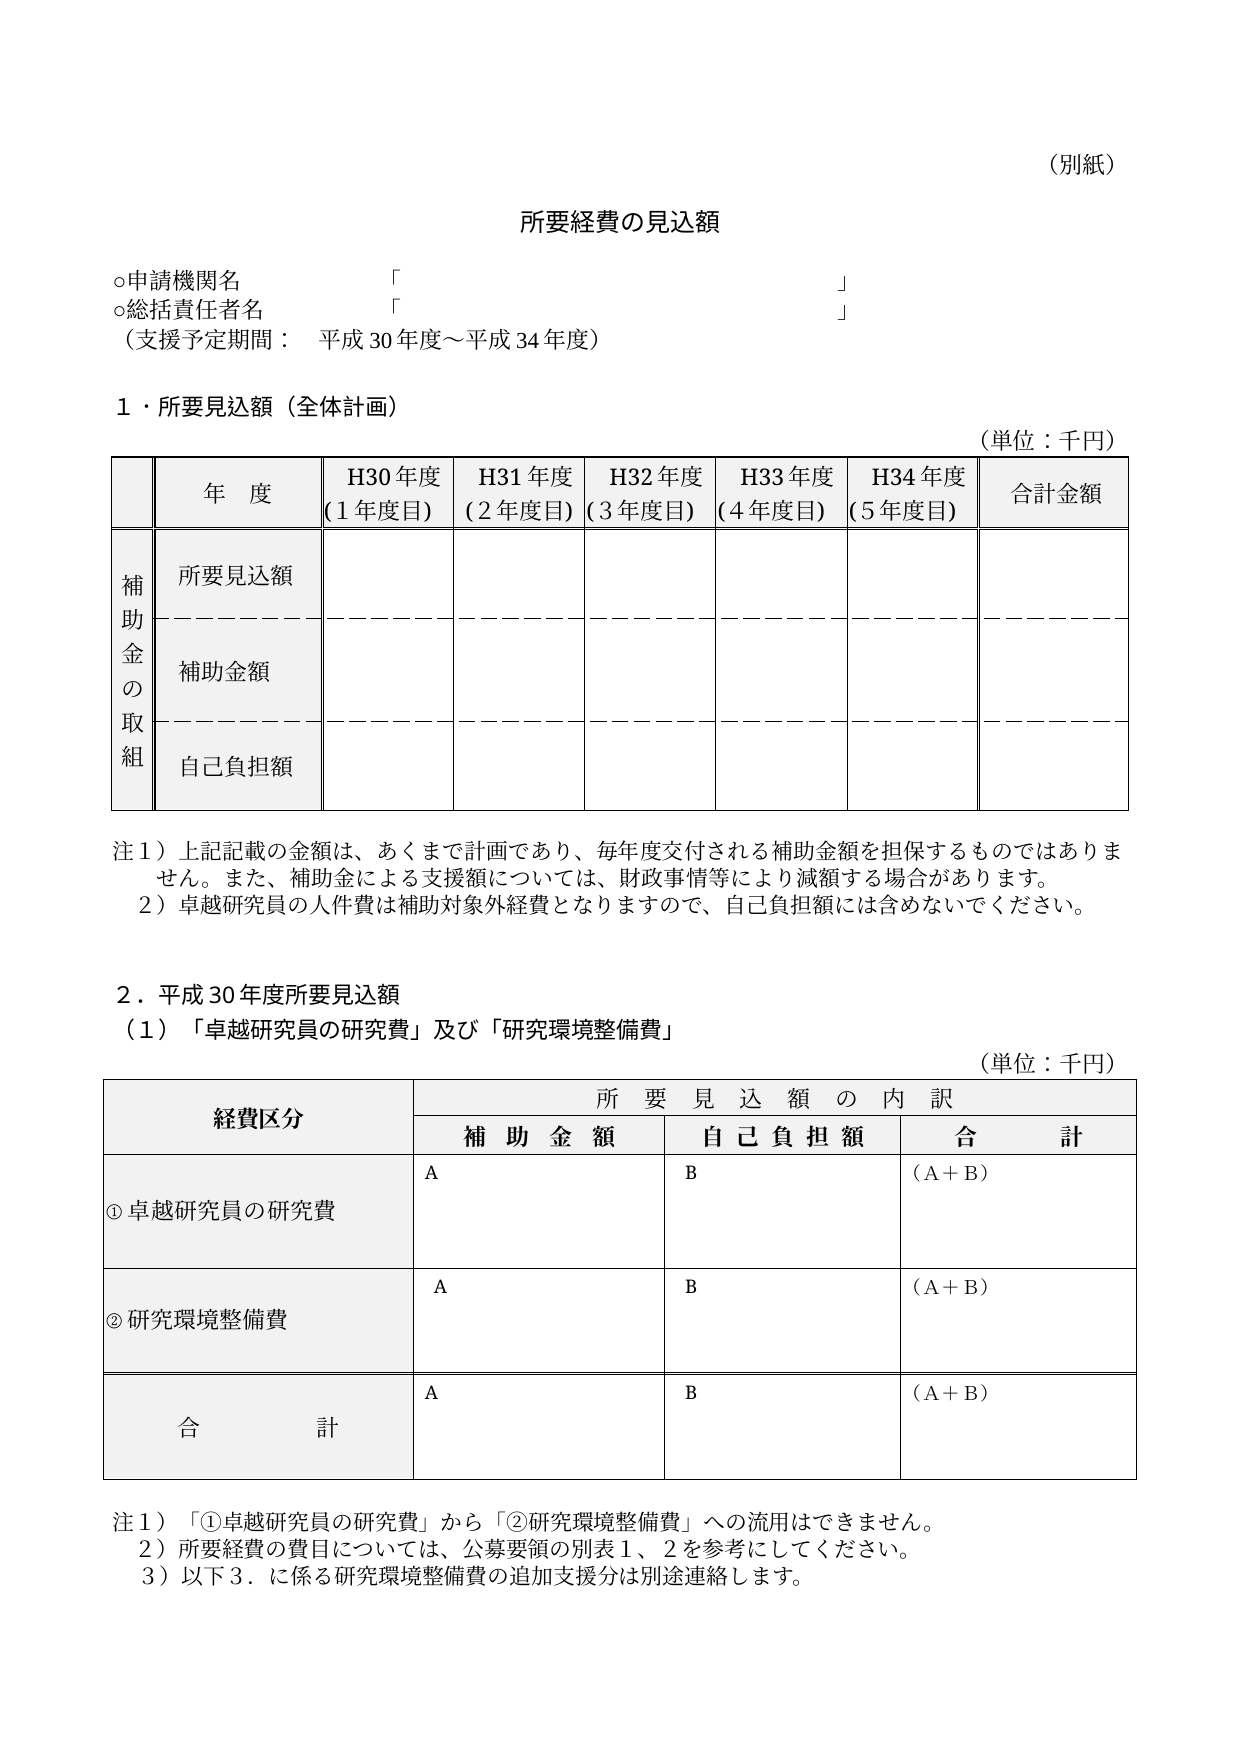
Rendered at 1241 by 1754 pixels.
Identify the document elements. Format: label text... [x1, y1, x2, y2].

table_cell [454, 721, 584, 809]
table_header 合計金額 [980, 458, 1128, 527]
table_cell [585, 618, 715, 721]
table_cell [716, 530, 847, 618]
table_header H30年度 (１年度目) [324, 458, 453, 527]
table_cell [980, 530, 1128, 618]
table_cell [716, 721, 847, 809]
text ２）卓越研究員の人件費は補助対象外経費となりますので、自己負担額には含めないでください。 [112, 892, 1128, 919]
text １．所要見込額（全体計画） [112, 388, 1128, 422]
table_cell 補助金額 [414, 1116, 664, 1154]
table_header 年 度 [156, 458, 321, 527]
table_header 所要見込額の内訳 [414, 1080, 1136, 1115]
table_cell 自己負担額 [665, 1116, 900, 1154]
table_cell [980, 618, 1128, 721]
table_cell [324, 618, 453, 721]
table_cell 補助金の取組 [112, 530, 152, 809]
table_cell （Ａ＋Ｂ） [901, 1269, 1136, 1372]
text （単位：千円） [112, 1045, 1128, 1079]
table_cell [716, 618, 847, 721]
text ２）所要経費の費目については、公募要領の別表１、２を参考にしてください。 [112, 1536, 1128, 1563]
table_cell [324, 530, 453, 618]
text （支援予定期間： 平成30年度～平成34年度） [112, 325, 1128, 354]
text ○申請機関名 「 」 [112, 266, 1128, 296]
table_cell A [414, 1375, 664, 1478]
table_cell ②研究環境整備費 [104, 1269, 413, 1372]
table_cell 補助金額 [156, 618, 321, 721]
text ２．平成30年度所要見込額 [112, 977, 1128, 1011]
table_cell （Ａ＋Ｂ） [901, 1155, 1136, 1268]
table_cell [848, 721, 977, 809]
table_cell 合計 [901, 1116, 1136, 1154]
table_cell 合 計 [104, 1375, 413, 1478]
table_cell [585, 530, 715, 618]
table_header [112, 458, 152, 527]
table_cell [980, 721, 1128, 809]
table_cell 所要見込額 [156, 530, 321, 618]
text ○総括責任者名 「 」 [112, 296, 1128, 325]
table_cell [585, 721, 715, 809]
table_header H32年度 (３年度目) [585, 458, 715, 527]
text （単位：千円） [112, 422, 1128, 456]
table_header H34年度 (５年度目) [848, 458, 977, 527]
table_cell A [414, 1269, 664, 1372]
table_header 経費区分 [104, 1080, 413, 1154]
text ３）以下３．に係る研究環境整備費の追加支援分は別途連絡します。 [137, 1563, 1128, 1590]
table_cell [848, 530, 977, 618]
table_header H31年度 (２年度目) [454, 458, 584, 527]
table_cell [324, 721, 453, 809]
table_cell B [665, 1375, 900, 1478]
text （別紙） [112, 150, 1128, 179]
table_cell ①卓越研究員の研究費 [104, 1155, 413, 1268]
table_header H33年度 (４年度目) [716, 458, 847, 527]
table_cell [454, 618, 584, 721]
table_cell 自己負担額 [156, 721, 321, 809]
table_cell B [665, 1269, 900, 1372]
text （１）「卓越研究員の研究費」及び「研究環境整備費」 [112, 1011, 1128, 1045]
table_cell [454, 530, 584, 618]
text 注１）上記記載の金額は、あくまで計画であり、毎年度交付される補助金額を担保するものではありません。また、補助金による支援額については、財政事情等により減額する場合があります。 [112, 838, 1128, 892]
text 注１）「①卓越研究員の研究費」から「②研究環境整備費」への流用はできません。 [112, 1507, 1128, 1536]
table_cell A [414, 1155, 664, 1268]
table_cell B [665, 1155, 900, 1268]
table_cell [848, 618, 977, 721]
table_cell （Ａ＋Ｂ） [901, 1375, 1136, 1478]
text 所要経費の見込額 [112, 208, 1128, 237]
